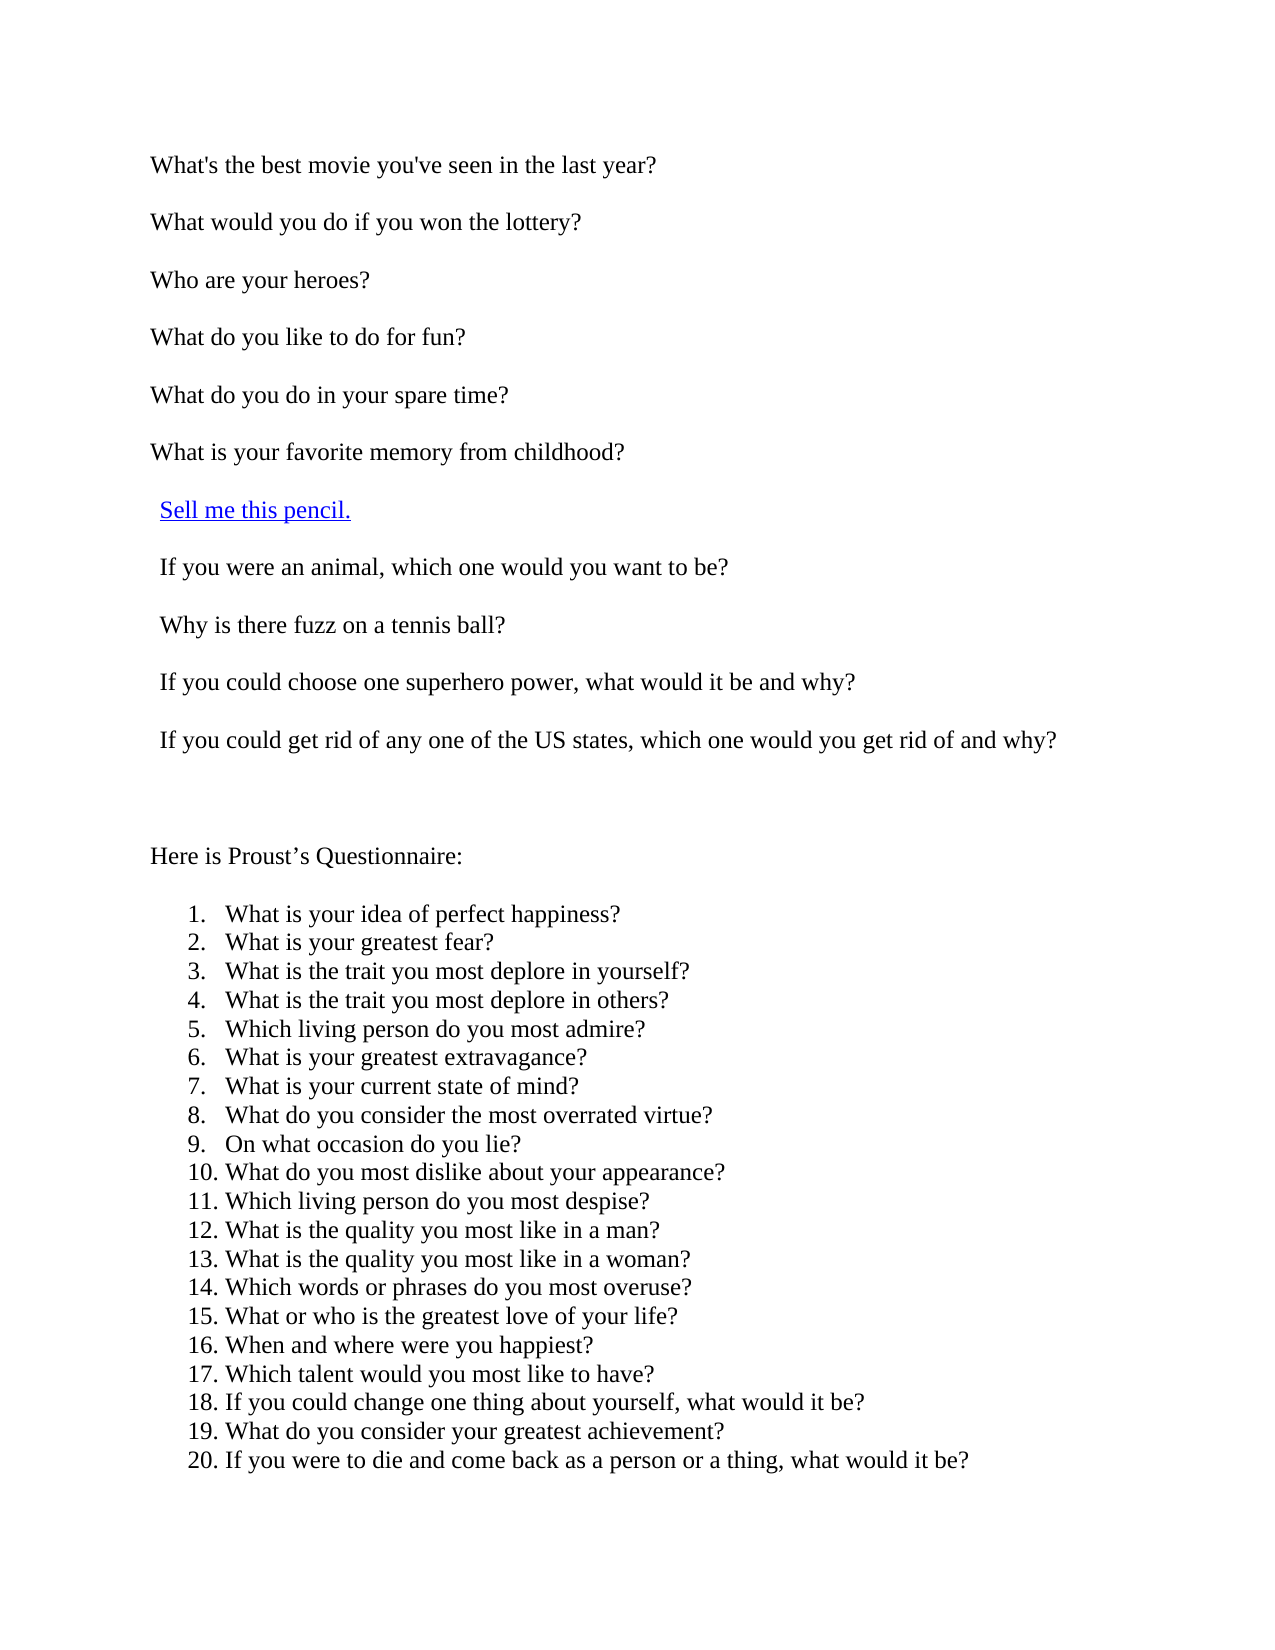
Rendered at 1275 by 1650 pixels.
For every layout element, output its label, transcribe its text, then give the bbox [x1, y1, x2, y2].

list If you were to die and come back as a person or a thing, what would it be? [187, 1445, 1125, 1474]
list When and where were you happiest? [187, 1330, 1125, 1359]
text What do you do in your spare time? [150, 380, 1125, 409]
list What do you most dislike about your appearance? [187, 1157, 1125, 1186]
text Here is Proust’s Questionnaire: [150, 841, 1125, 869]
text Sell me this pencil. [150, 495, 1125, 524]
list What is the trait you most deplore in others? [187, 985, 1125, 1014]
text What's the best movie you've seen in the last year? [150, 150, 1125, 179]
list Which talent would you most like to have? [187, 1359, 1125, 1387]
text What do you like to do for fun? [150, 322, 1125, 351]
text If you were an animal, which one would you want to be? [150, 552, 1125, 581]
text What would you do if you won the lottery? [150, 207, 1125, 236]
text If you could choose one superhero power, what would it be and why? [150, 667, 1125, 696]
list What is your current state of mind? [187, 1071, 1125, 1100]
text If you could get rid of any one of the US states, which one would you get rid of and why? [150, 725, 1125, 754]
list Which living person do you most despise? [187, 1186, 1125, 1215]
list If you could change one thing about yourself, what would it be? [187, 1387, 1125, 1416]
list What is your greatest fear? [187, 927, 1125, 956]
text Why is there fuzz on a tennis ball? [150, 610, 1125, 639]
list Which words or phrases do you most overuse? [187, 1272, 1125, 1301]
list What do you consider your greatest achievement? [187, 1416, 1125, 1445]
list Which living person do you most admire? [187, 1014, 1125, 1042]
list What is the quality you most like in a man? [187, 1215, 1125, 1244]
list On what occasion do you lie? [187, 1129, 1125, 1157]
list What is your greatest extravagance? [187, 1042, 1125, 1071]
list What do you consider the most overrated virtue? [187, 1100, 1125, 1129]
list What is the trait you most deplore in yourself? [187, 956, 1125, 985]
text Who are your heroes? [150, 265, 1125, 294]
text What is your favorite memory from childhood? [150, 437, 1125, 466]
list What or who is the greatest love of your life? [187, 1301, 1125, 1330]
list What is your idea of perfect happiness? [187, 899, 1125, 927]
list What is the quality you most like in a woman? [187, 1244, 1125, 1272]
